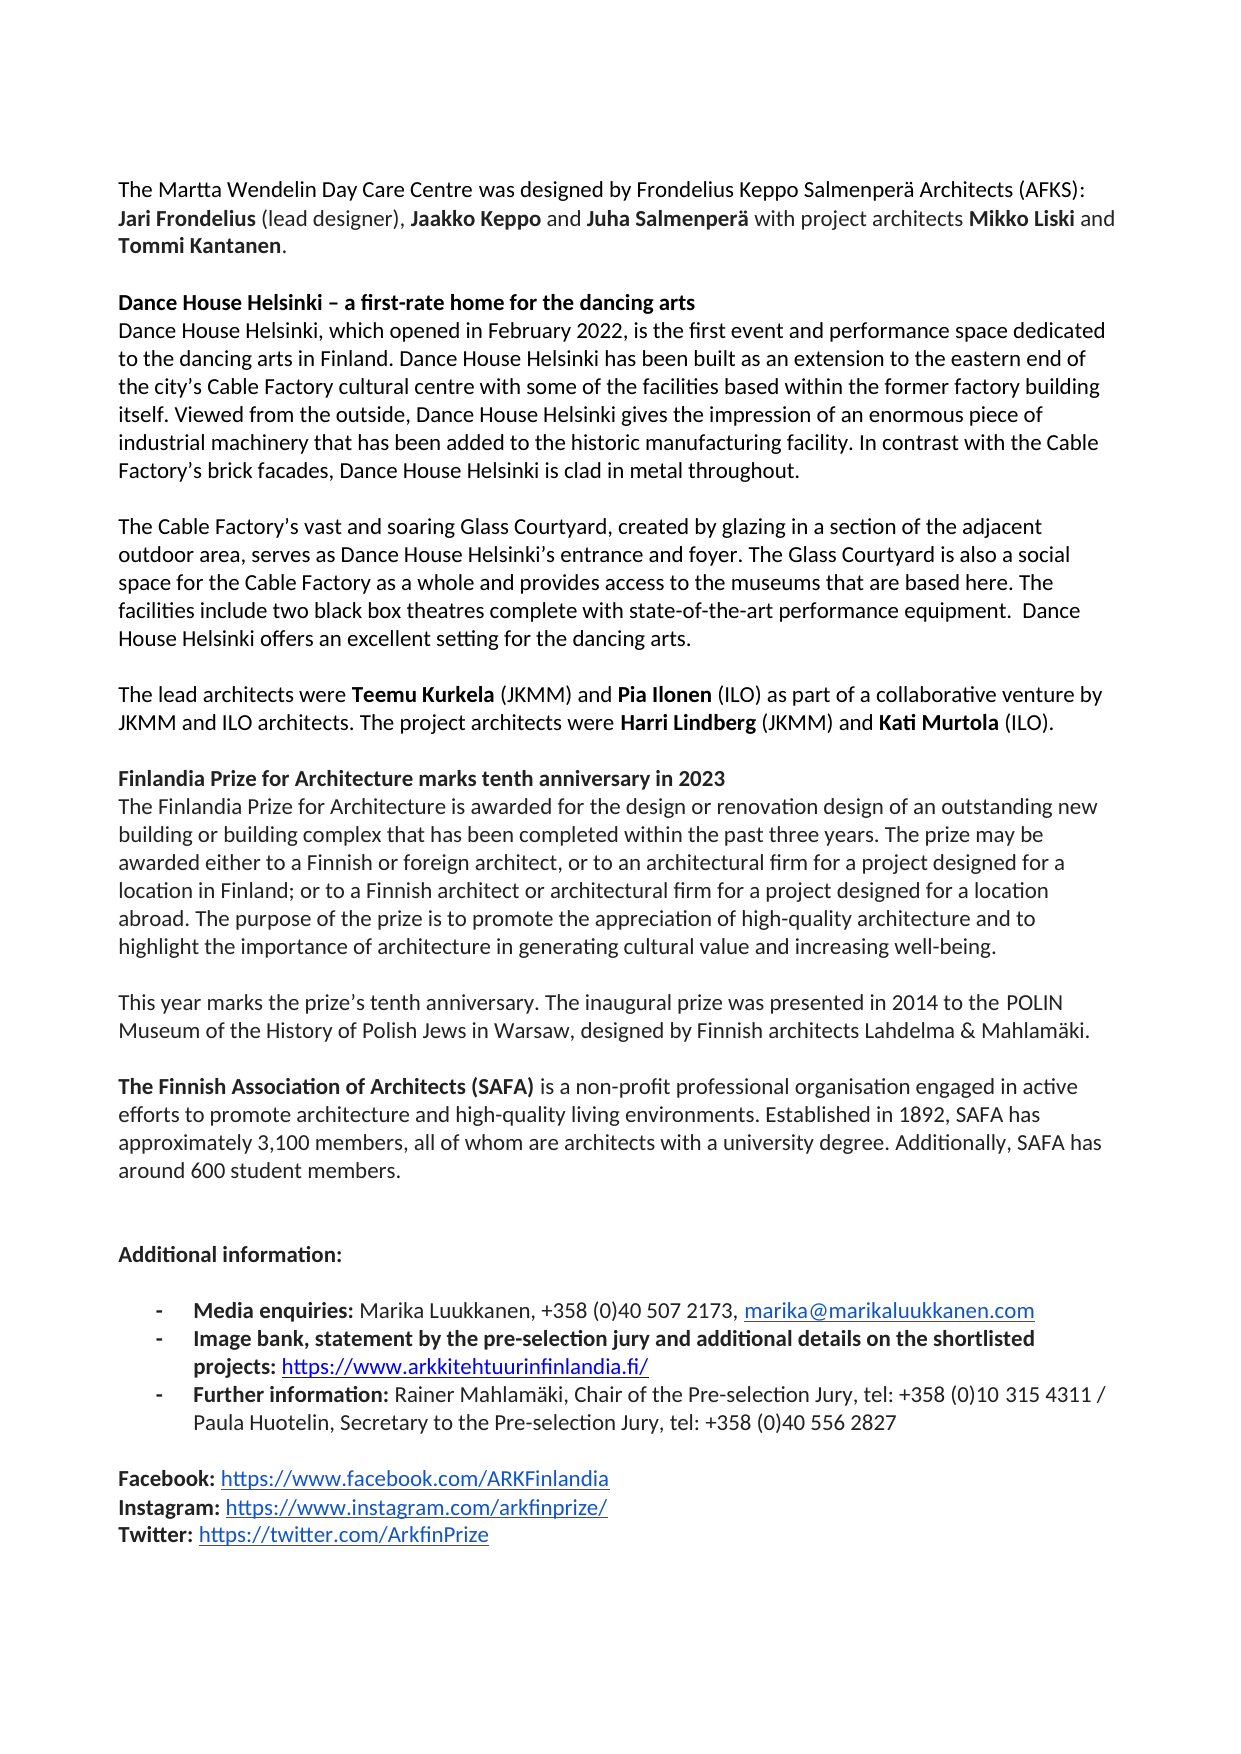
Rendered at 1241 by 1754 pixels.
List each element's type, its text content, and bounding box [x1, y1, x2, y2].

list Media enquiries: Marika Luukkanen, +358 (0)40 507 2173, marika@marikaluukkanen.com [156, 1296, 1122, 1324]
text The Cable Factory’s vast and soaring Glass Courtyard, created by glazing in a section of the adjacent outdoor area, serves as Dance House Helsinki’s entrance and foyer. The Glass Courtyard is also a social space for the Cable Factory as a whole and provides access to the museums that are based here. The facilities include two black box theatres complete with state-of-the-art performance equipment. Dance House Helsinki offers an excellent setting for the dancing arts. [118, 512, 1122, 652]
text Twitter: https://twitter.com/ArkfinPrize [118, 1521, 1122, 1549]
text Instagram: https://www.instagram.com/arkfinprize/ [118, 1493, 1122, 1521]
text The Martta Wendelin Day Care Centre was designed by Frondelius Keppo Salmenperä Architects (AFKS): Jari Frondelius (lead designer), Jaakko Keppo and Juha Salmenperä with project architects Mikko Liski and Tommi Kantanen. [118, 176, 1122, 260]
text Additional information: [118, 1240, 1122, 1268]
list Further information: Rainer Mahlamäki, Chair of the Pre-selection Jury, tel: +358 (0)10 315 4311 / Paula Huotelin, Secretary to the Pre-selection Jury, tel: +358 (0)40 556 2827 [156, 1381, 1122, 1437]
text The Finlandia Prize for Architecture is awarded for the design or renovation design of an outstanding new building or building complex that has been completed within the past three years. The prize may be awarded either to a Finnish or foreign architect, or to an architectural firm for a project designed for a location in Finland; or to a Finnish architect or architectural firm for a project designed for a location abroad. The purpose of the prize is to promote the appreciation of high-quality architecture and to highlight the importance of architecture in generating cultural value and increasing well-being. [118, 792, 1122, 960]
text Dance House Helsinki, which opened in February 2022, is the first event and performance space dedicated to the dancing arts in Finland. Dance House Helsinki has been built as an extension to the eastern end of the city’s Cable Factory cultural centre with some of the facilities based within the former factory building itself. Viewed from the outside, Dance House Helsinki gives the impression of an enormous piece of industrial machinery that has been added to the historic manufacturing facility. In contrast with the Cable Factory’s brick facades, Dance House Helsinki is clad in metal throughout. [118, 316, 1122, 484]
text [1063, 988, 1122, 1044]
list Image bank, statement by the pre-selection jury and additional details on the shortlisted projects: https://www.arkkitehtuurinfinlandia.fi/ [156, 1324, 1122, 1381]
text Dance House Helsinki – a first-rate home for the dancing arts [118, 288, 1122, 316]
text Finlandia Prize for Architecture marks tenth anniversary in 2023 [118, 764, 1122, 792]
text The lead architects were Teemu Kurkela (JKMM) and Pia Ilonen (ILO) as part of a collaborative venture by JKMM and ILO architects. The project architects were Harri Lindberg (JKMM) and Kati Murtola (ILO). [118, 680, 1122, 736]
text Facebook: https://www.facebook.com/ARKFinlandia [118, 1464, 1122, 1493]
text The Finnish Association of Architects (SAFA) is a non-profit professional organisation engaged in active efforts to promote architecture and high-quality living environments. Established in 1892, SAFA has approximately 3,100 members, all of whom are architects with a university degree. Additionally, SAFA has around 600 student members. [118, 1072, 1122, 1184]
text This year marks the prize’s tenth anniversary. The inaugural prize was presented in 2014 to the POLIN Museum of the History of Polish Jews in Warsaw, designed by Finnish architects Lahdelma & Mahlamäki. [118, 988, 1006, 1016]
